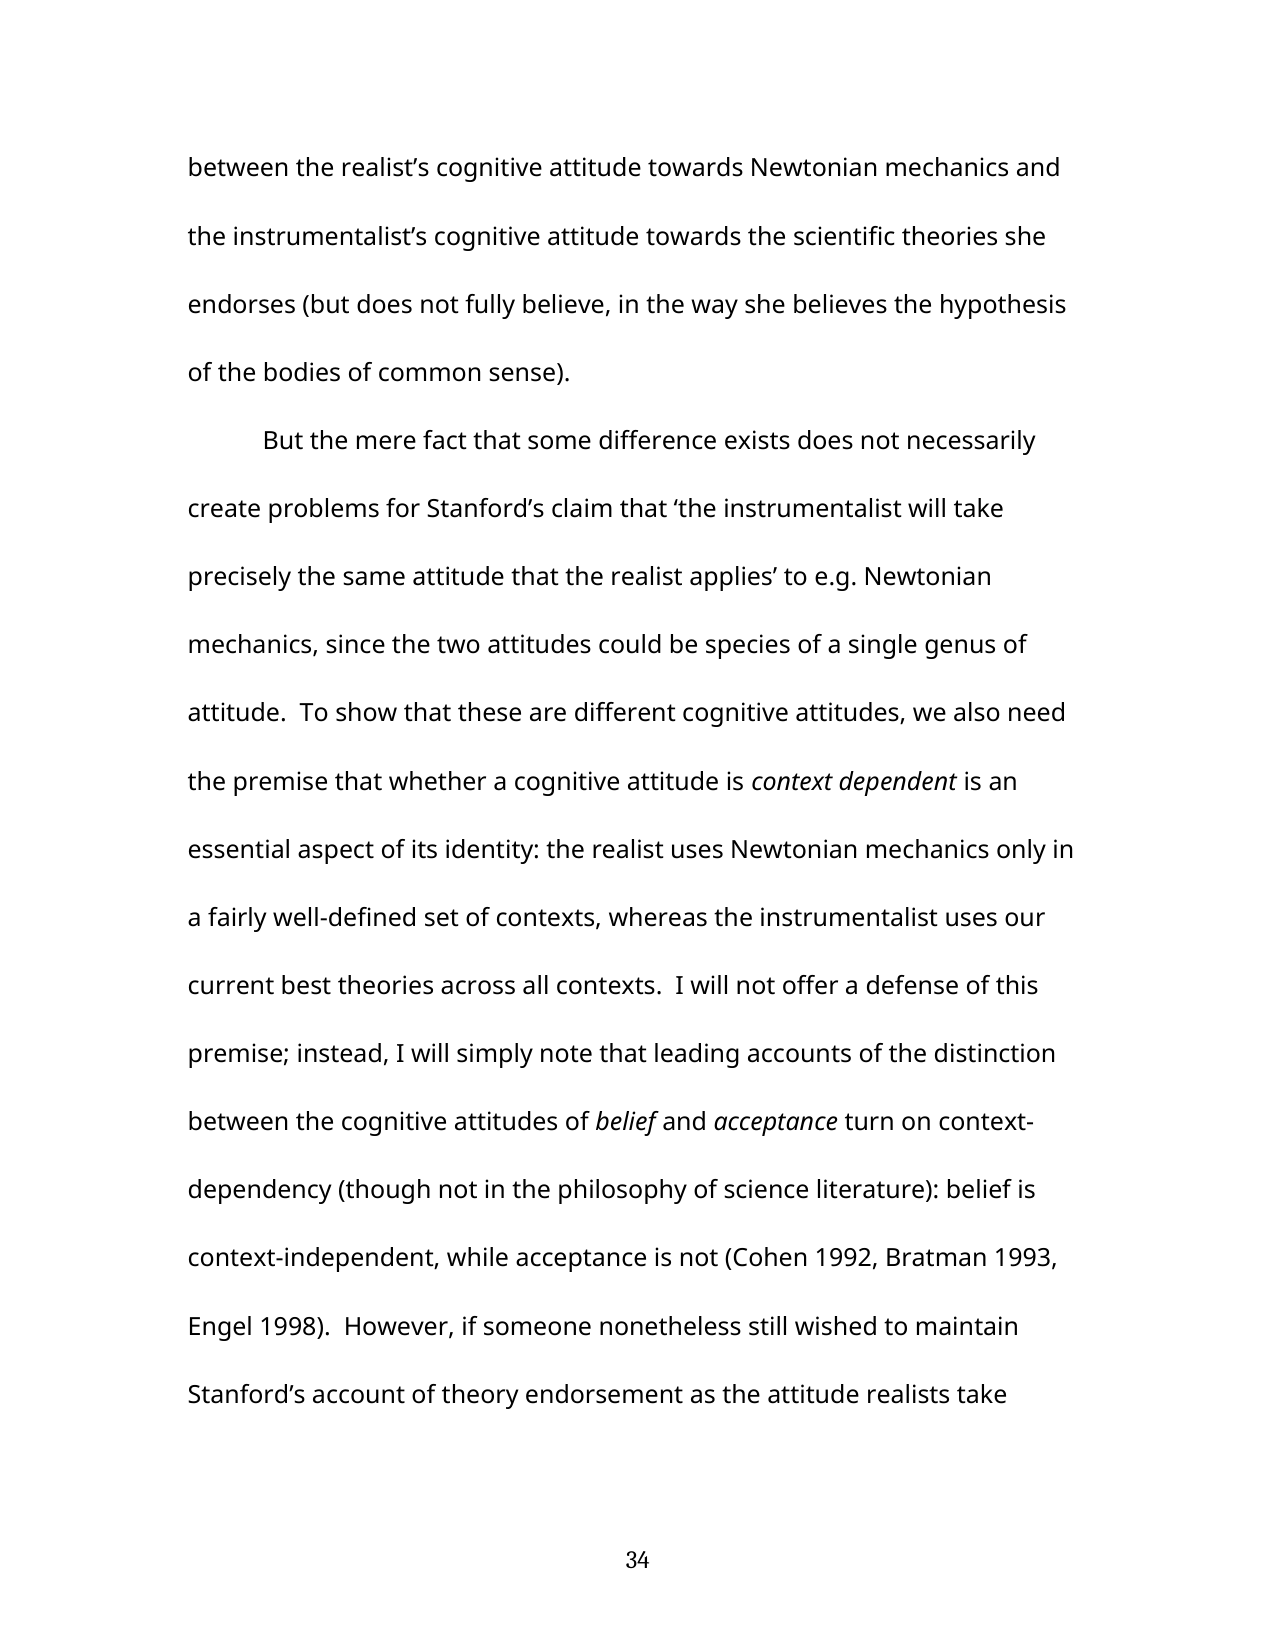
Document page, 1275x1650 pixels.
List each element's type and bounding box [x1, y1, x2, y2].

text [187, 150, 1087, 388]
text [187, 422, 1087, 1410]
